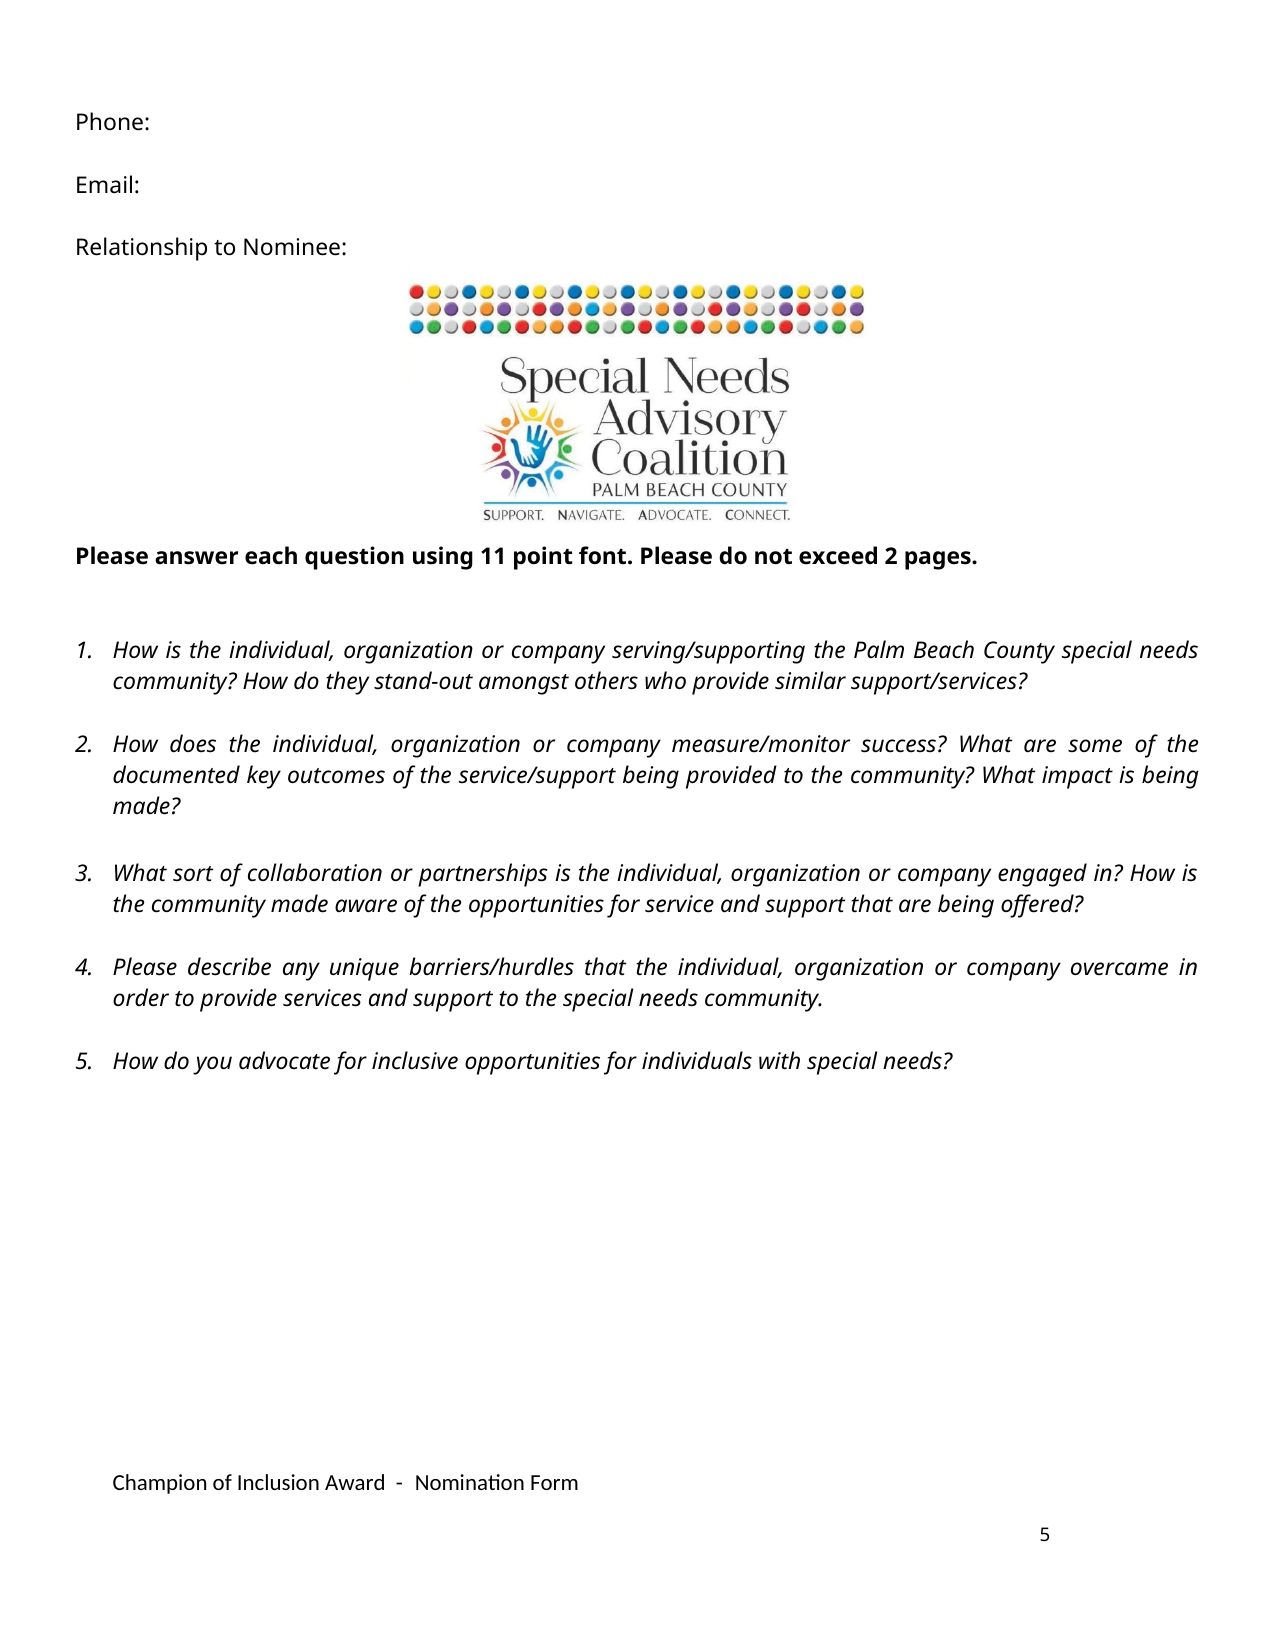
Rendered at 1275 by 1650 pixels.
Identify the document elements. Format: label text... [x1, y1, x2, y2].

list How does the individual, organization or company measure/monitor success? What are some of the documented key outcomes of the service/support being provided to the community? What impact is being made? [75, 727, 1200, 821]
text Email: [75, 169, 1200, 200]
list How do you advocate for inclusive opportunities for individuals with special needs? [75, 1045, 1200, 1076]
list Please describe any unique barriers/hurdles that the individual, organization or company overcame in order to provide services and support to the special needs community. [75, 951, 1200, 1013]
picture [407, 262, 868, 540]
list How is the individual, organization or company serving/supporting the Palm Beach County special needs community? How do they stand-out amongst others who provide similar support/services? [75, 634, 1200, 696]
text Please answer each question using 11 point font. Please do not exceed 2 pages. [75, 540, 1200, 571]
list What sort of collaboration or partnerships is the individual, organization or company engaged in? How is the community made aware of the opportunities for service and support that are being offered? [75, 857, 1200, 920]
text Relationship to Nominee: [75, 231, 1200, 262]
text Phone: [75, 106, 1200, 137]
